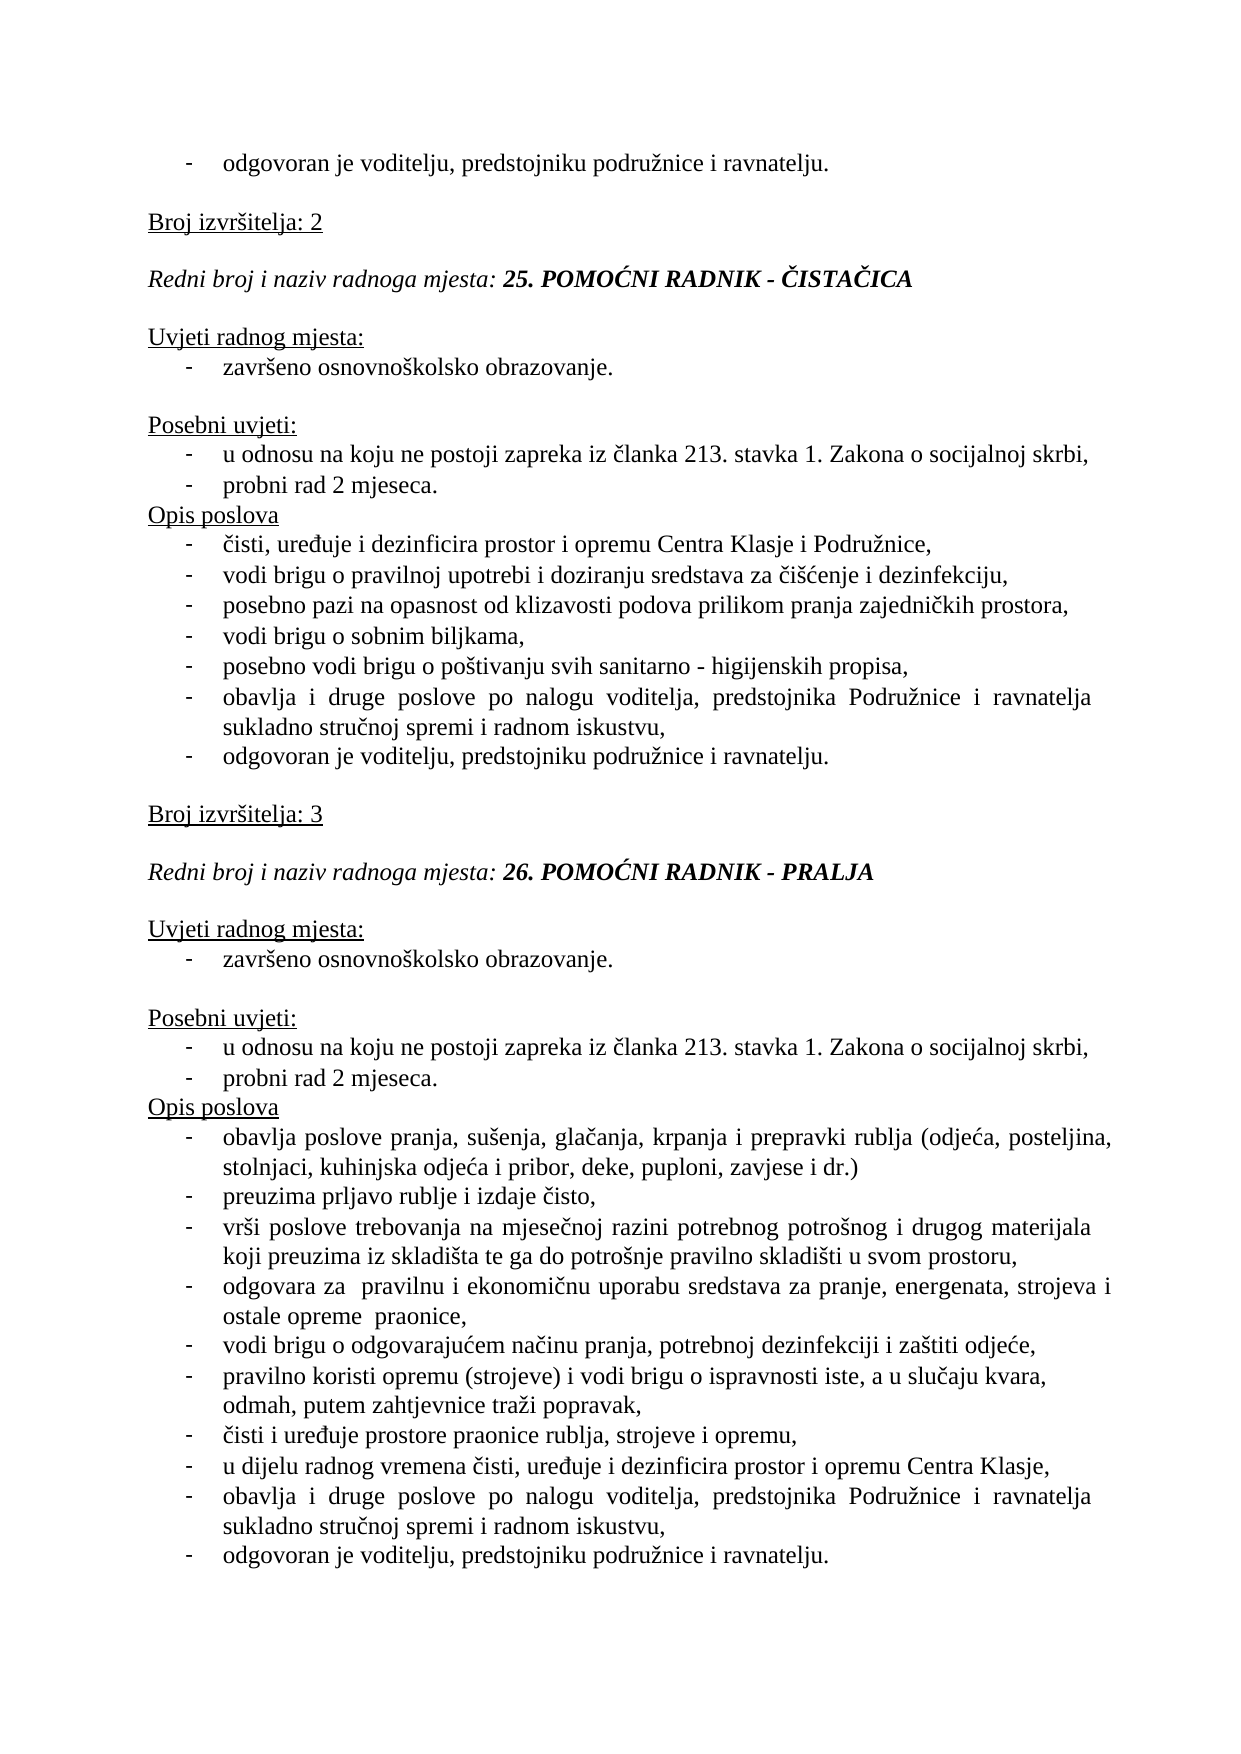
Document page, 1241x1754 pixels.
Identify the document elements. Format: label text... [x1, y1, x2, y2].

list posebno vodi brigu o poštivanju svih sanitarno - higijenskih propisa, [185, 651, 1113, 681]
list pravilno koristi opremu (strojeve) i vodi brigu o ispravnosti iste, a u slučaju kvara, odmah, putem zahtjevnice traži popravak, [185, 1360, 1093, 1419]
list obavlja i druge poslove po nalogu voditelja, predstojnika Podružnice i ravnatelja sukladno stručnoj spremi i radnom iskustvu, [185, 1480, 1093, 1539]
list odgovara za pravilnu i ekonomičnu uporabu sredstava za pranje, energenata, strojeva i ostale opreme praonice, [185, 1270, 1113, 1329]
list čisti i uređuje prostore praonice rublja, strojeve i opremu, [185, 1419, 1113, 1450]
list završeno osnovnoškolsko obrazovanje. [185, 943, 1093, 974]
list vodi brigu o pravilnoj upotrebi i doziranju sredstava za čišćenje i dezinfekciju, [185, 559, 1113, 589]
list završeno osnovnoškolsko obrazovanje. [185, 351, 1093, 381]
list odgovoran je voditelju, predstojniku podružnice i ravnatelju. [185, 148, 1093, 178]
text Uvjeti radnog mjesta: [148, 914, 1093, 943]
text Opis poslova [148, 500, 1093, 528]
text Redni broj i naziv radnoga mjesta: 25. POMOĆNI RADNIK - ČISTAČICA [148, 264, 1093, 293]
list vodi brigu o sobnim biljkama, [185, 620, 1113, 651]
list vodi brigu o odgovarajućem načinu pranja, potrebnoj dezinfekciji i zaštiti odjeće, [185, 1329, 1113, 1360]
text Posebni uvjeti: [148, 410, 1113, 439]
list odgovoran je voditelju, predstojniku podružnice i ravnatelju. [185, 1539, 1093, 1570]
list obavlja i druge poslove po nalogu voditelja, predstojnika Podružnice i ravnatelja sukladno stručnoj spremi i radnom iskustvu, [185, 681, 1093, 740]
list probni rad 2 mjeseca. [185, 469, 1093, 500]
list probni rad 2 mjeseca. [185, 1062, 1093, 1092]
list u odnosu na koju ne postoji zapreka iz članka 213. stavka 1. Zakona o socijalnoj skrbi, [185, 439, 1093, 469]
list u dijelu radnog vremena čisti, uređuje i dezinficira prostor i opremu Centra Klasje, [185, 1450, 1113, 1480]
list čisti, uređuje i dezinficira prostor i opremu Centra Klasje i Podružnice, [185, 528, 1113, 559]
text Redni broj i naziv radnoga mjesta: 26. POMOĆNI RADNIK - PRALJA [148, 857, 1093, 886]
list odgovoran je voditelju, predstojniku podružnice i ravnatelju. [185, 740, 1093, 771]
list posebno pazi na opasnost od klizavosti podova prilikom pranja zajedničkih prostora, [185, 589, 1113, 620]
list preuzima prljavo rublje i izdaje čisto, [185, 1180, 1113, 1211]
list obavlja poslove pranja, sušenja, glačanja, krpanja i prepravki rublja (odjeća, posteljina, stolnjaci, kuhinjska odjeća i pribor, deke, puploni, zavjese i dr.) [185, 1121, 1113, 1180]
text Opis poslova [148, 1092, 1093, 1121]
text Broj izvršitelja: 3 [148, 799, 1093, 828]
text Broj izvršitelja: 2 [148, 207, 1093, 236]
list vrši poslove trebovanja na mjesečnoj razini potrebnog potrošnog i drugog materijala koji preuzima iz skladišta te ga do potrošnje pravilno skladišti u svom prostoru, [185, 1211, 1093, 1270]
text Posebni uvjeti: [148, 1003, 1113, 1031]
list u odnosu na koju ne postoji zapreka iz članka 213. stavka 1. Zakona o socijalnoj skrbi, [185, 1031, 1093, 1062]
text Uvjeti radnog mjesta: [148, 322, 1093, 351]
